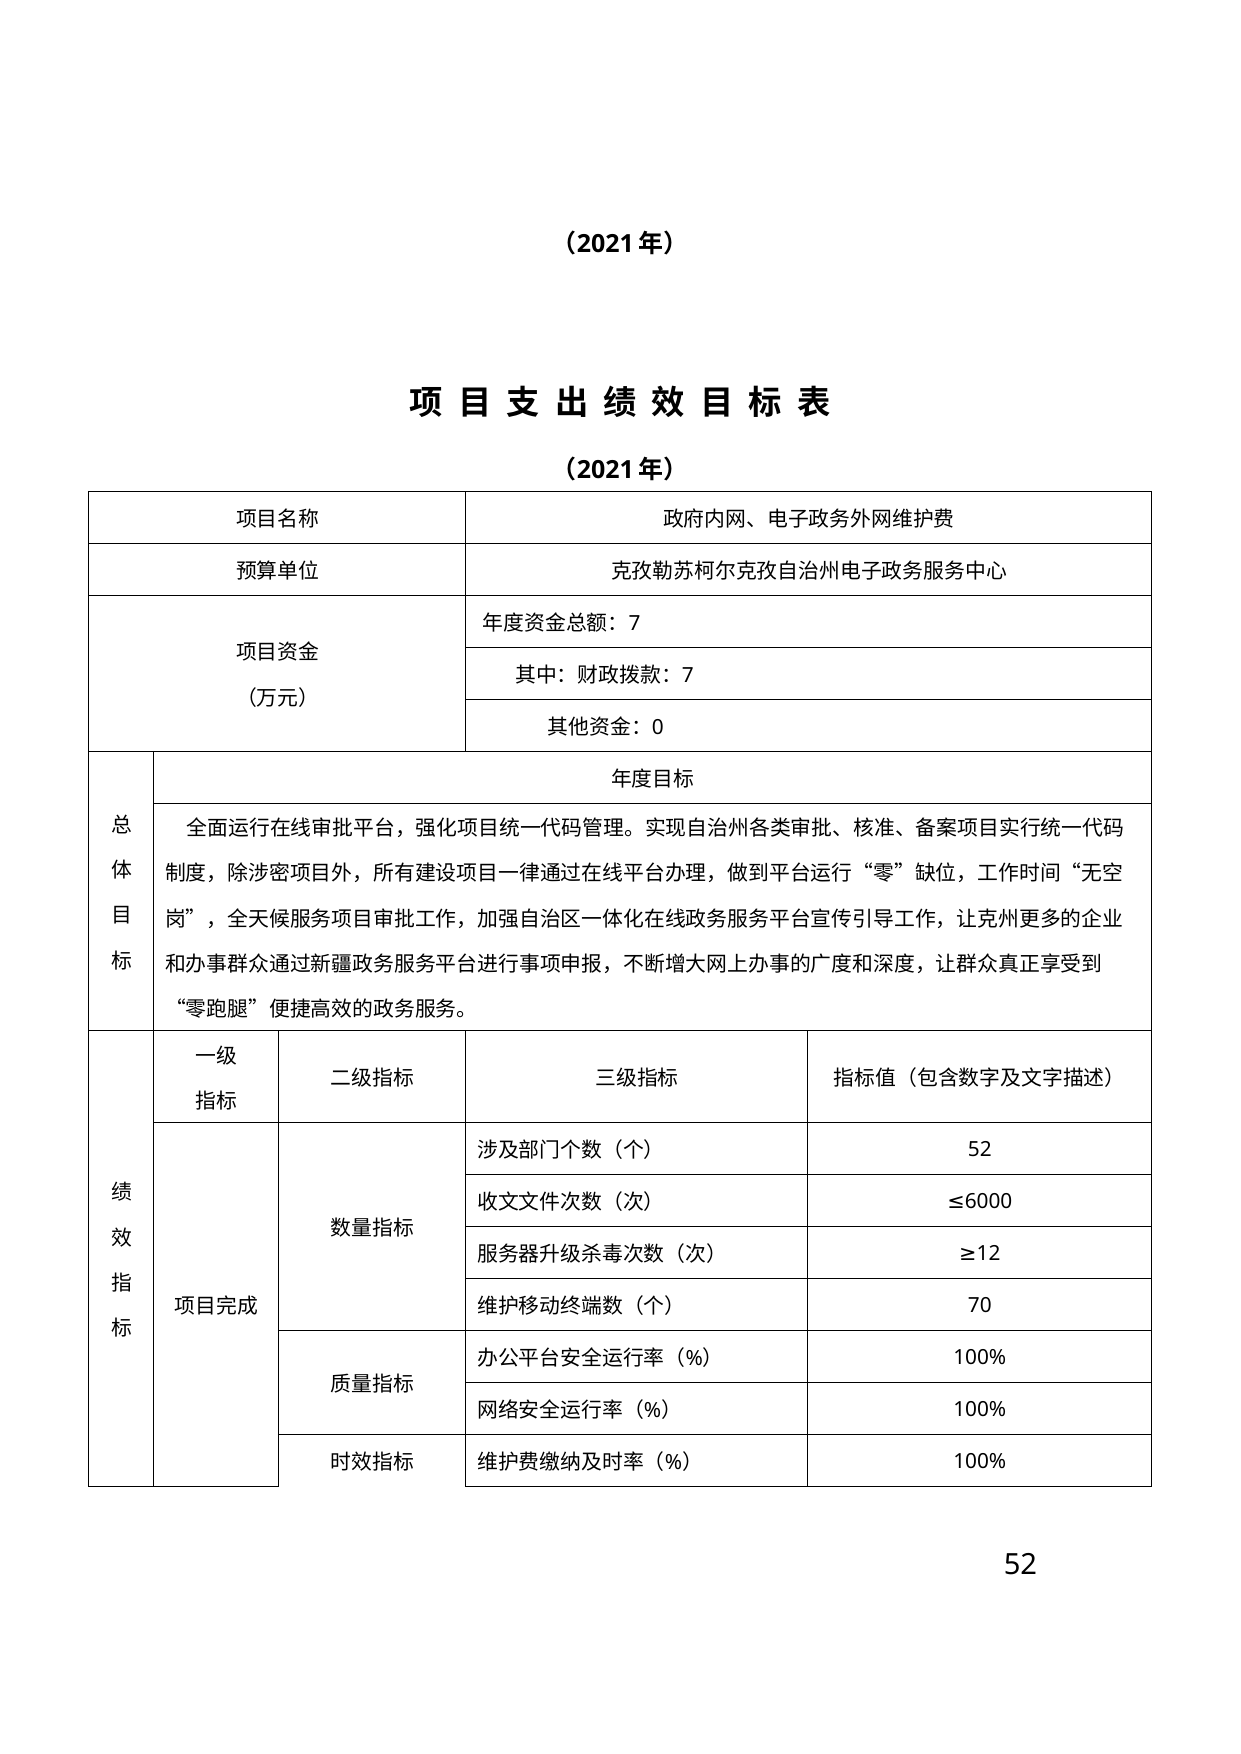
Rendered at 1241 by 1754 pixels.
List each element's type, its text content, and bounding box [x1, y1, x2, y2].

table_cell 数量指标 [279, 1123, 465, 1330]
table_cell 项目完成 [154, 1123, 278, 1486]
table_cell ≤6000 [808, 1175, 1151, 1226]
text （2021年） [133, 446, 1107, 491]
table_cell 总 体 目 标 [89, 752, 153, 1030]
table_cell 质量指标 [279, 1331, 465, 1434]
table_header 政府内网、电子政务外网维护费 [466, 492, 1151, 543]
table_cell 三级指标 [466, 1031, 807, 1122]
table_cell 100% [808, 1435, 1151, 1486]
table_cell 网络安全运行率（%） [466, 1383, 807, 1434]
table_cell ≥12 [808, 1227, 1151, 1278]
table_cell 项目资金 （万元） [89, 596, 465, 751]
table_cell 服务器升级杀毒次数（次） [466, 1227, 807, 1278]
table_cell 100% [808, 1383, 1151, 1434]
table_cell 年度资金总额：7 [466, 596, 1151, 647]
table_cell 年度目标 [154, 752, 1151, 803]
text 项 目 支 出 绩 效 目 标 表 [133, 355, 1107, 446]
table_cell 办公平台安全运行率（%） [466, 1331, 807, 1382]
table_cell 指标值（包含数字及文字描述） [808, 1031, 1151, 1122]
table_cell 52 [808, 1123, 1151, 1174]
table_cell 70 [808, 1279, 1151, 1330]
table_cell 全面运行在线审批平台，强化项目统一代码管理。实现自治州各类审批、核准、备案项目实行统一代码制度，除涉密项目外，所有建设项目一律通过在线平台办理，做到平台运行“零”缺位，工作时间“无空岗”，全天候服务项目审批工作，加强自治区一体化在线政务服务平台宣传引导工作，让克州更多的企业和办事群众通过新疆政务服务平台进行事项申报，不断增大网上办事的广度和深度，让群众真正享受到“零跑腿”便捷高效的政务服务。 [154, 804, 1151, 1030]
table_cell 其中：财政拨款：7 [466, 648, 1151, 699]
table_cell 克孜勒苏柯尔克孜自治州电子政务服务中心 [466, 544, 1151, 595]
text （2021年） [133, 219, 1107, 264]
table_cell 时效指标 [279, 1435, 465, 1486]
table_cell 二级指标 [279, 1031, 465, 1122]
table_cell 收文文件次数（次） [466, 1175, 807, 1226]
table_cell 维护费缴纳及时率（%） [466, 1435, 807, 1486]
table_cell 一级 指标 [154, 1031, 278, 1122]
table_cell 其他资金：0 [466, 700, 1151, 751]
table_header 项目名称 [89, 492, 465, 543]
table_cell 100% [808, 1331, 1151, 1382]
table_cell 涉及部门个数（个） [466, 1123, 807, 1174]
table_cell 预算单位 [89, 544, 465, 595]
table_cell 绩 效 指 标 [89, 1031, 153, 1486]
table_cell 维护移动终端数（个） [466, 1279, 807, 1330]
